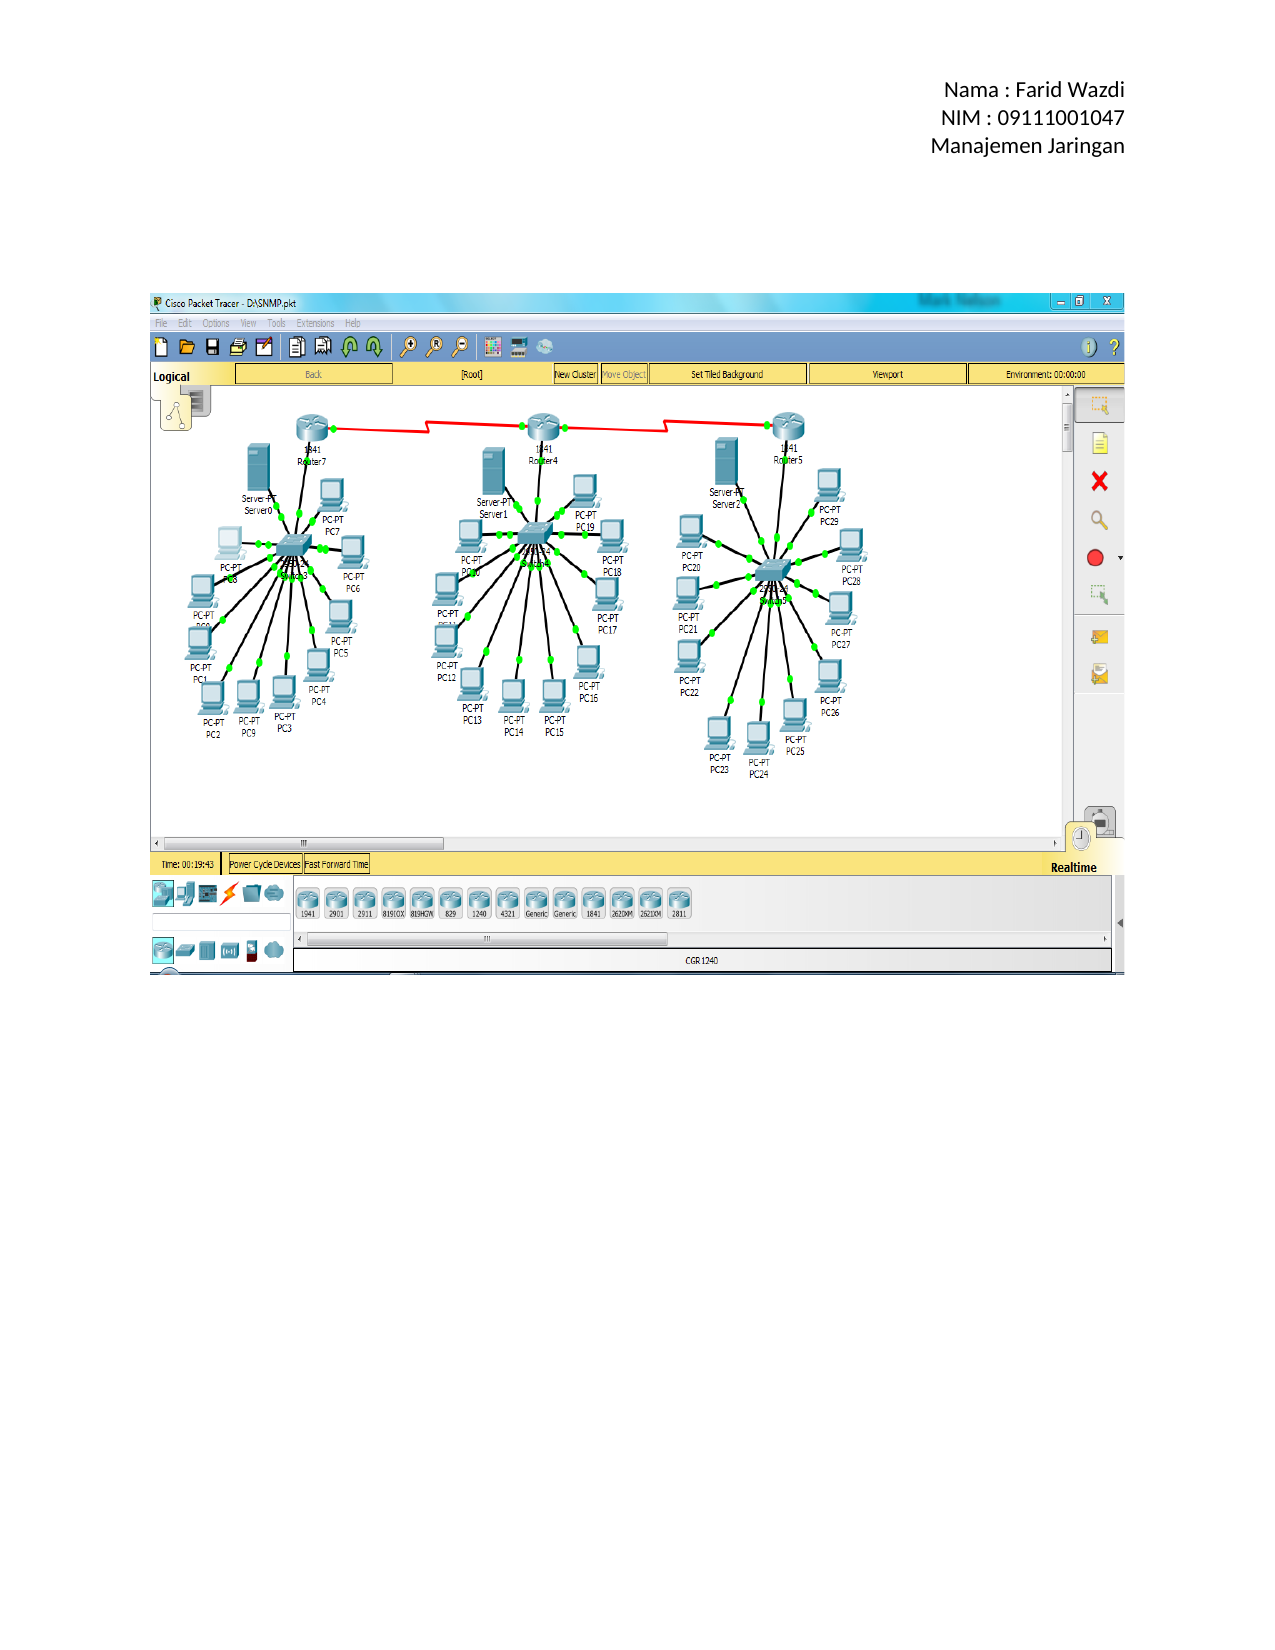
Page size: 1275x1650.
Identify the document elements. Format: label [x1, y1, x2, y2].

picture [150, 293, 1125, 975]
